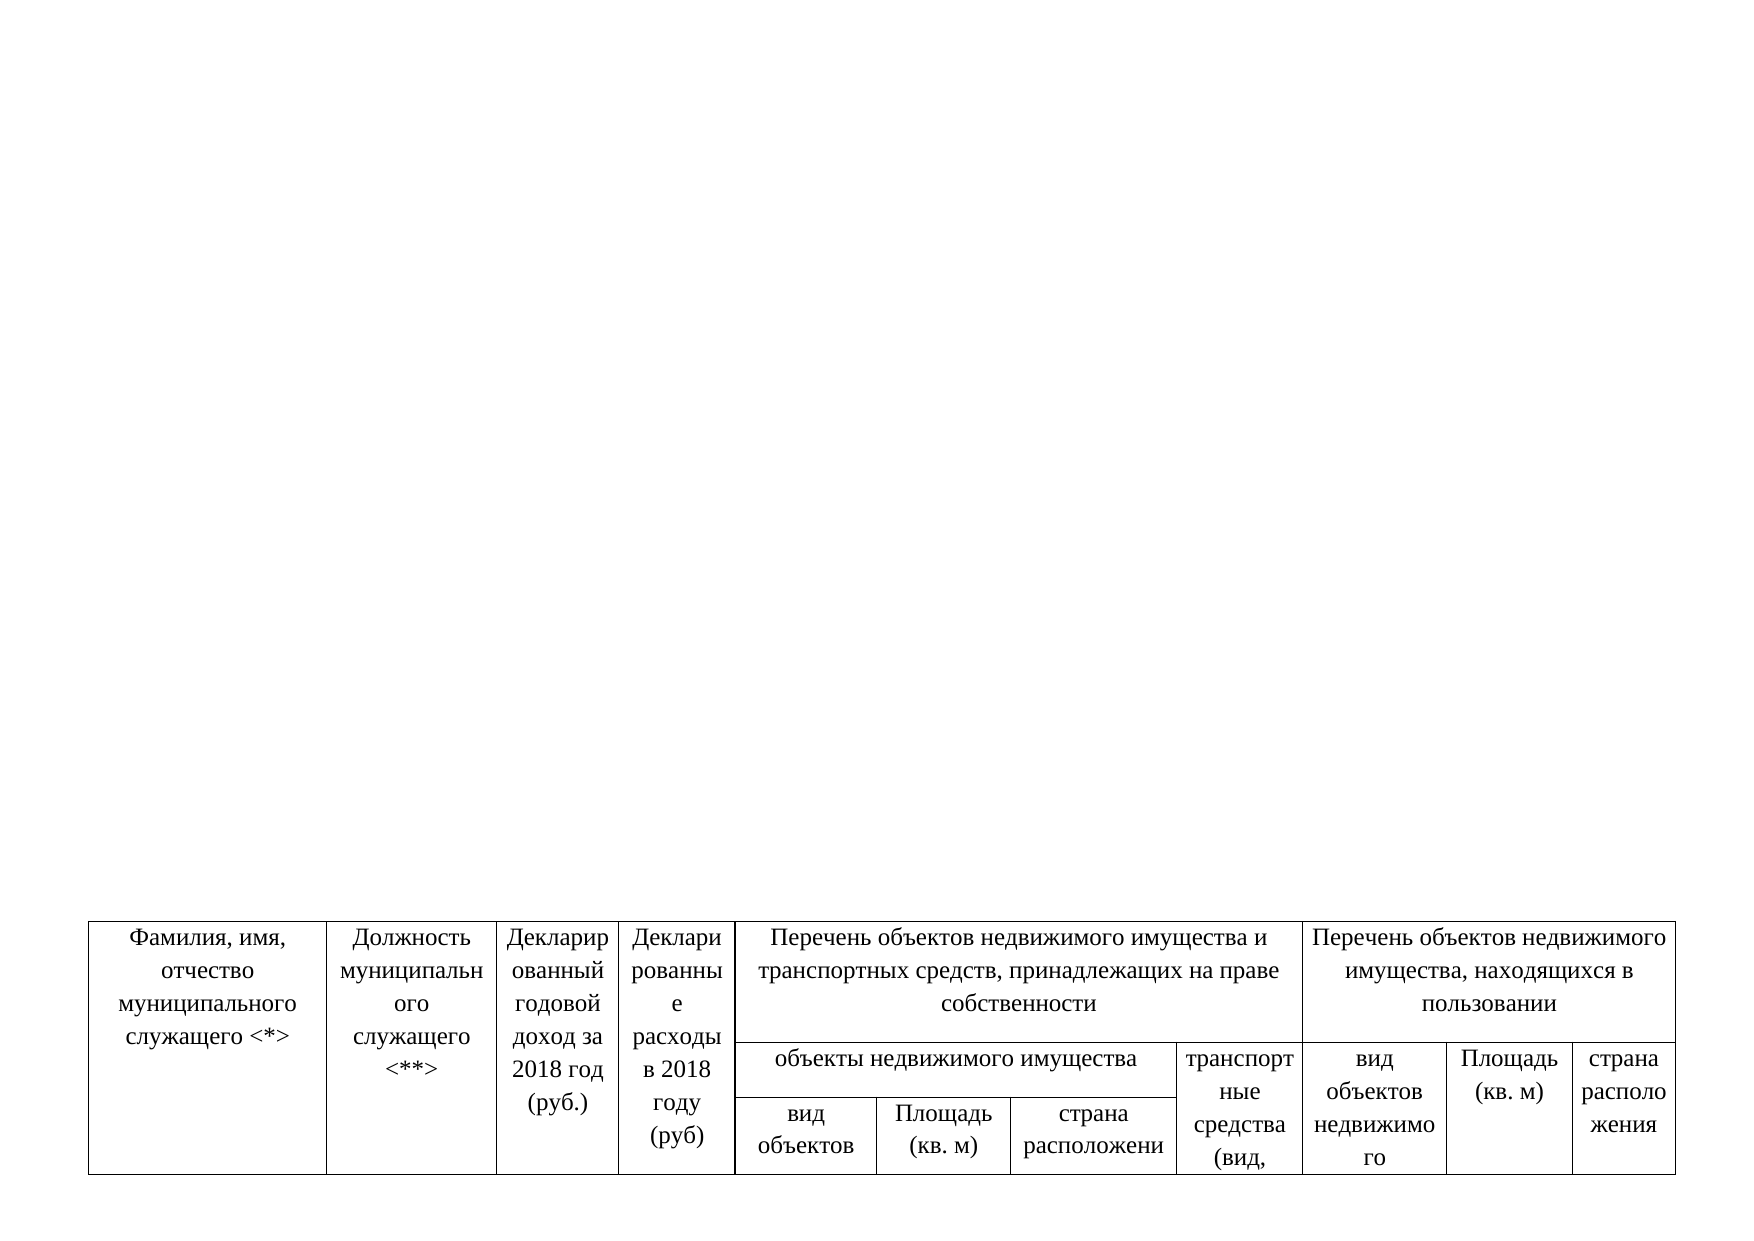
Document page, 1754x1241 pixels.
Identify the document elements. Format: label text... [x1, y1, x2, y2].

table_cell транспортные средства (вид, марка) [1177, 1043, 1302, 1174]
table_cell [736, 1098, 876, 1174]
table_header Декларированные расходы в 2018 году (руб) [619, 922, 734, 1174]
table_header Перечень объектов недвижимого имущества и транспортных средств, принадлежащих на праве собственности [736, 922, 1302, 1042]
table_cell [1011, 1098, 1176, 1174]
table_cell Площадь (кв. м) [1447, 1043, 1572, 1174]
table_cell Площадь (кв. м) [877, 1098, 1010, 1174]
table_cell вид объектов недвижимого имущества [1303, 1043, 1446, 1174]
table_header Фамилия, имя, отчество муниципального служащего <*> [89, 922, 326, 1174]
table_cell объекты недвижимого имущества [736, 1043, 1176, 1097]
table_header Перечень объектов недвижимого имущества, находящихся в пользовании [1303, 922, 1675, 1042]
table_header Должность муниципального служащего <**> [327, 922, 496, 1174]
table_cell страна расположения <****> [1573, 1043, 1675, 1174]
table_header Декларированный годовой доход за 2018 год (руб.) [497, 922, 618, 1174]
